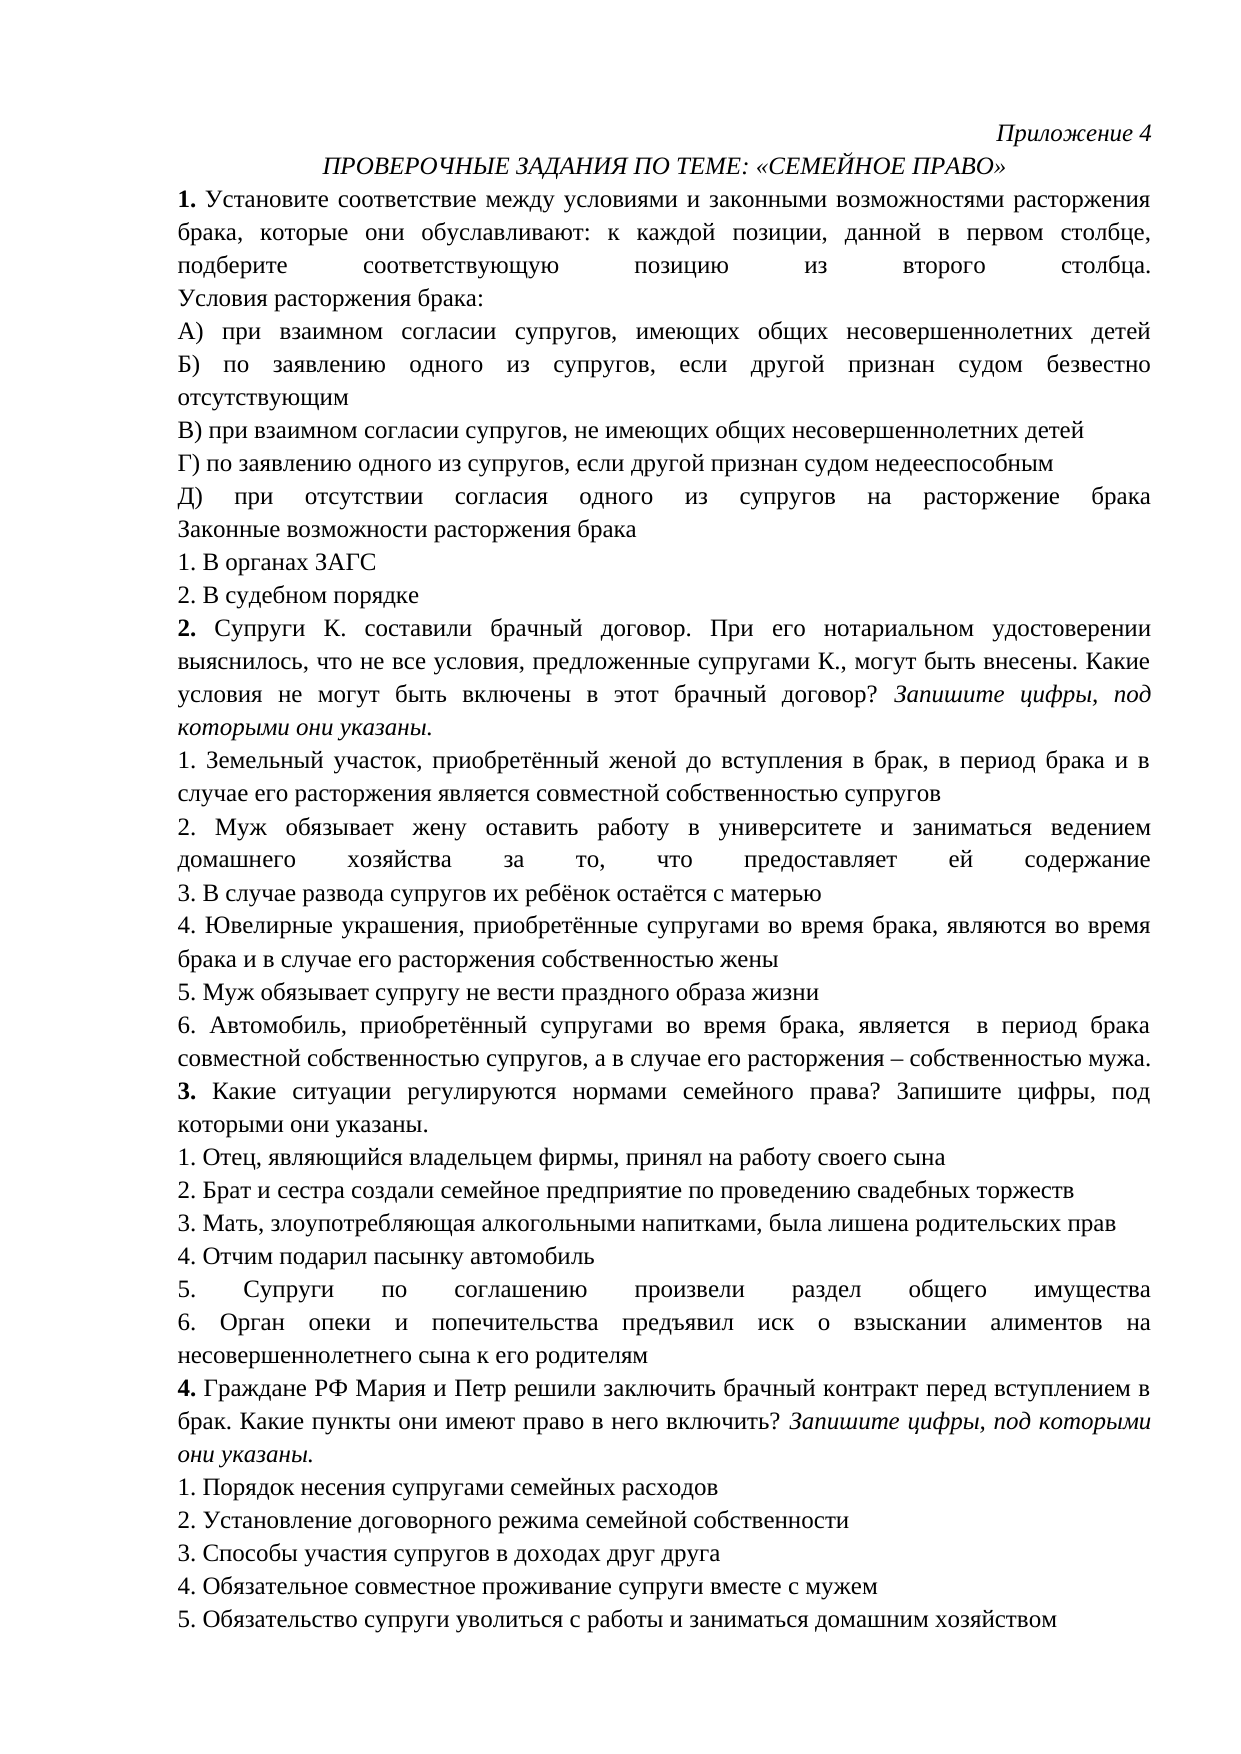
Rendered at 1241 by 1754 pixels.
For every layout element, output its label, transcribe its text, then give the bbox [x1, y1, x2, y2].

text 1. Порядок несения супругами семейных расходов [177, 1472, 1152, 1501]
text 1. Земельный участок, приобретённый женой до вступления в брак, в период брака и в случае его расторжения является совместной собственностью супругов [177, 746, 1152, 807]
text 2. Муж обязывает жену оставить работу в университете и заниматься ведением домашнего хозяйства за то, что предоставляет ей содержание 3. В случае развода супругов их ребёнок остаётся с матерью [177, 812, 1152, 906]
text 4. Ювелирные украшения, приобретённые супругами во время брака, являются во время брака и в случае его расторжения собственностью жены [177, 911, 1152, 972]
text 2. Установление договорного режима семейной собственности [177, 1505, 1152, 1534]
text 2. Супруги К. составили брачный договор. При его нотариальном удостоверении выяснилось, что не все условия, предложенные супругами К., могут быть внесены. Какие условия не могут быть включены в этот брачный договор? Запишите цифры, под которыми они указаны. [177, 613, 1152, 741]
text 2. Брат и сестра создали семейное предприятие по проведению свадебных торжеств [177, 1175, 1152, 1203]
text 5. Обязательство супруги уволиться с работы и заниматься домашним хозяйством [177, 1604, 1152, 1633]
text 4. Граждане РФ Мария и Петр решили заключить брачный контракт перед вступлением в брак. Какие пункты они имеют право в него включить? Запишите цифры, под которыми они указаны. [177, 1373, 1152, 1468]
text Приложение 4 [177, 118, 1152, 147]
text 2. В судебном порядке [177, 580, 1152, 609]
text В) при взаимном согласии супругов, не имеющих общих несовершеннолетних детей [177, 415, 1152, 444]
text 1. В органах ЗАГС [177, 547, 1152, 576]
text 3. Какие ситуации регулируются нормами семейного права? Запишите цифры, под которыми они указаны. [177, 1076, 1152, 1137]
text А) при взаимном согласии супругов, имеющих общих несовершеннолетних детей Б) по заявлению одного из супругов, если другой признан судом безвестно отсутствующим [177, 316, 1152, 411]
text 1. Отец, являющийся владельцем фирмы, принял на работу своего сына [177, 1142, 1152, 1171]
text 1. Установите соответствие между условиями и законными возможностями расторжения брака, которые они обуславливают: к каждой позиции, данной в первом столбце, подберите соответствующую позицию из второго столбца. Условия расторжения брака: [177, 184, 1152, 312]
text ПРОВЕРОЧНЫЕ ЗАДАНИЯ ПО ТЕМЕ: «СЕМЕЙНОЕ ПРАВО» [177, 151, 1152, 180]
text 3. Способы участия супругов в доходах друг друга [177, 1538, 1152, 1567]
text 4. Отчим подарил пасынку автомобиль [177, 1241, 1152, 1269]
text 5. Муж обязывает супругу не вести праздного образа жизни [177, 977, 1152, 1005]
text 3. Мать, злоупотребляющая алкогольными напитками, была лишена родительских прав [177, 1208, 1152, 1237]
text 4. Обязательное совместное проживание супруги вместе с мужем [177, 1571, 1152, 1600]
text 5. Супруги по соглашению произвели раздел общего имущества 6. Орган опеки и попечительства предъявил иск о взыскании алиментов на несовершеннолетнего сына к его родителям [177, 1274, 1152, 1369]
text 6. Автомобиль, приобретённый супругами во время брака, является в период брака совместной собственностью супругов, а в случае его расторжения – собственностью мужа. [177, 1010, 1152, 1071]
text Г) по заявлению одного из супругов, если другой признан судом недееспособным [177, 448, 1152, 477]
text Д) при отсутствии согласия одного из супругов на расторжение брака Законные возможности расторжения брака [177, 481, 1152, 543]
